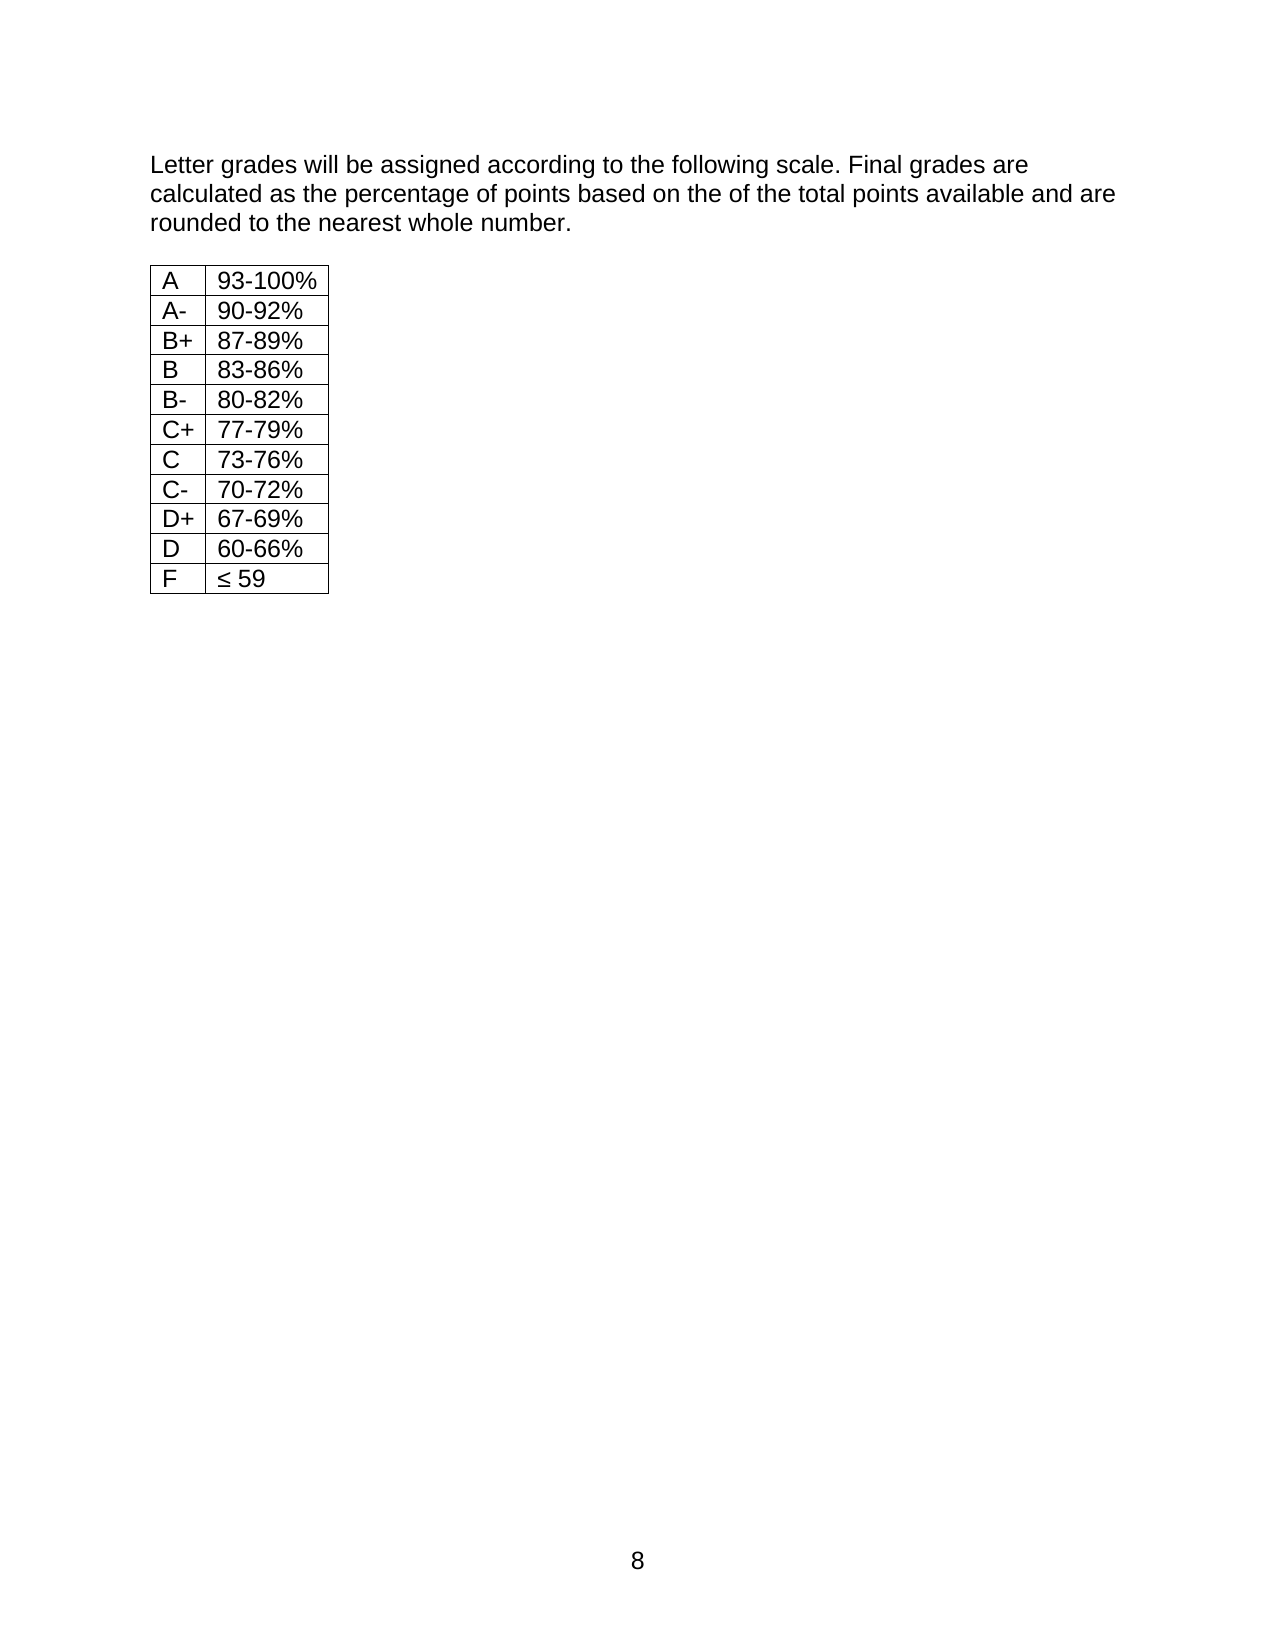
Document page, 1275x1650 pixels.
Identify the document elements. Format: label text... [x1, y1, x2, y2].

table_cell B [151, 355, 205, 384]
table_cell C+ [151, 415, 205, 444]
table_cell C [151, 445, 205, 473]
table_cell C- [151, 475, 205, 503]
table_cell A- [151, 296, 205, 324]
table_cell 83-86% [206, 355, 328, 384]
table_cell ≤ 59 [206, 564, 328, 593]
table_header 93-100% [206, 266, 328, 295]
table_cell B- [151, 385, 205, 414]
table_cell 60-66% [206, 534, 328, 563]
text Letter grades will be assigned according to the following scale. Final grades are calculated as the percentage of points based on the of the total points available and are rounded to the nearest whole number. [150, 150, 1125, 236]
table_cell 77-79% [206, 415, 328, 444]
table_cell 80-82% [206, 385, 328, 414]
table_cell F [151, 564, 205, 593]
table_cell 70-72% [206, 475, 328, 503]
table_header A [151, 266, 205, 295]
table_cell 67-69% [206, 504, 328, 533]
table_cell 90-92% [206, 296, 328, 324]
table_cell 73-76% [206, 445, 328, 473]
table_cell D [151, 534, 205, 563]
table_cell 87-89% [206, 326, 328, 354]
table_cell B+ [151, 326, 205, 354]
table_cell D+ [151, 504, 205, 533]
